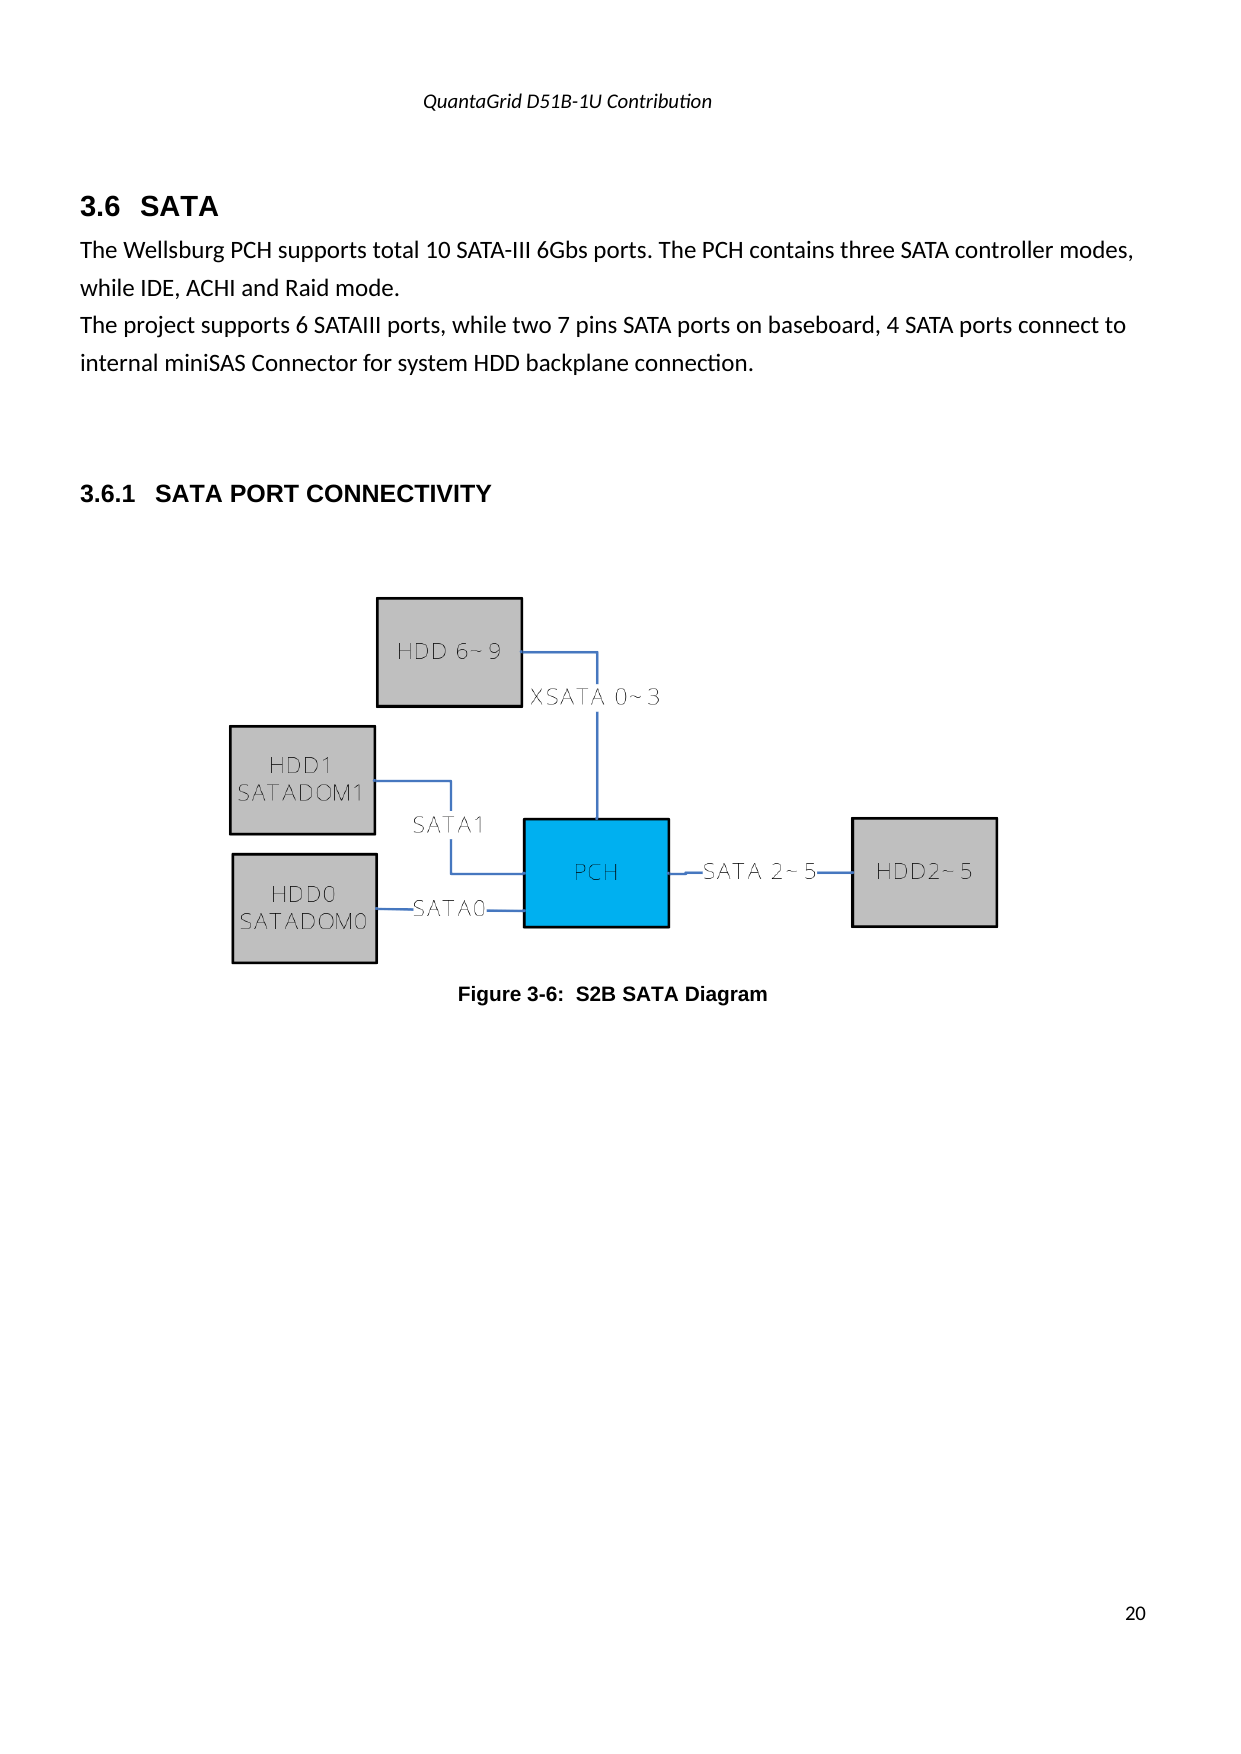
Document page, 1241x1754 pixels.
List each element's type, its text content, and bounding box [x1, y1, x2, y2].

text The project supports 6 SATAIII ports, while two 7 pins SATA ports on baseboard, 4 SATA ports connect to internal miniSAS Connector for system HDD backplane connection. [80, 306, 1146, 381]
text The Wellsburg PCH supports total 10 SATA-III 6Gbs ports. The PCH contains three SATA controller modes, while IDE, ACHI and Raid mode. [80, 231, 1146, 306]
subtitle SATA [80, 187, 1146, 225]
subtitle SATA PORT CONNECTIVITY [80, 475, 1146, 512]
text Figure 3-6: S2B SATA Diagram [80, 975, 1146, 1012]
